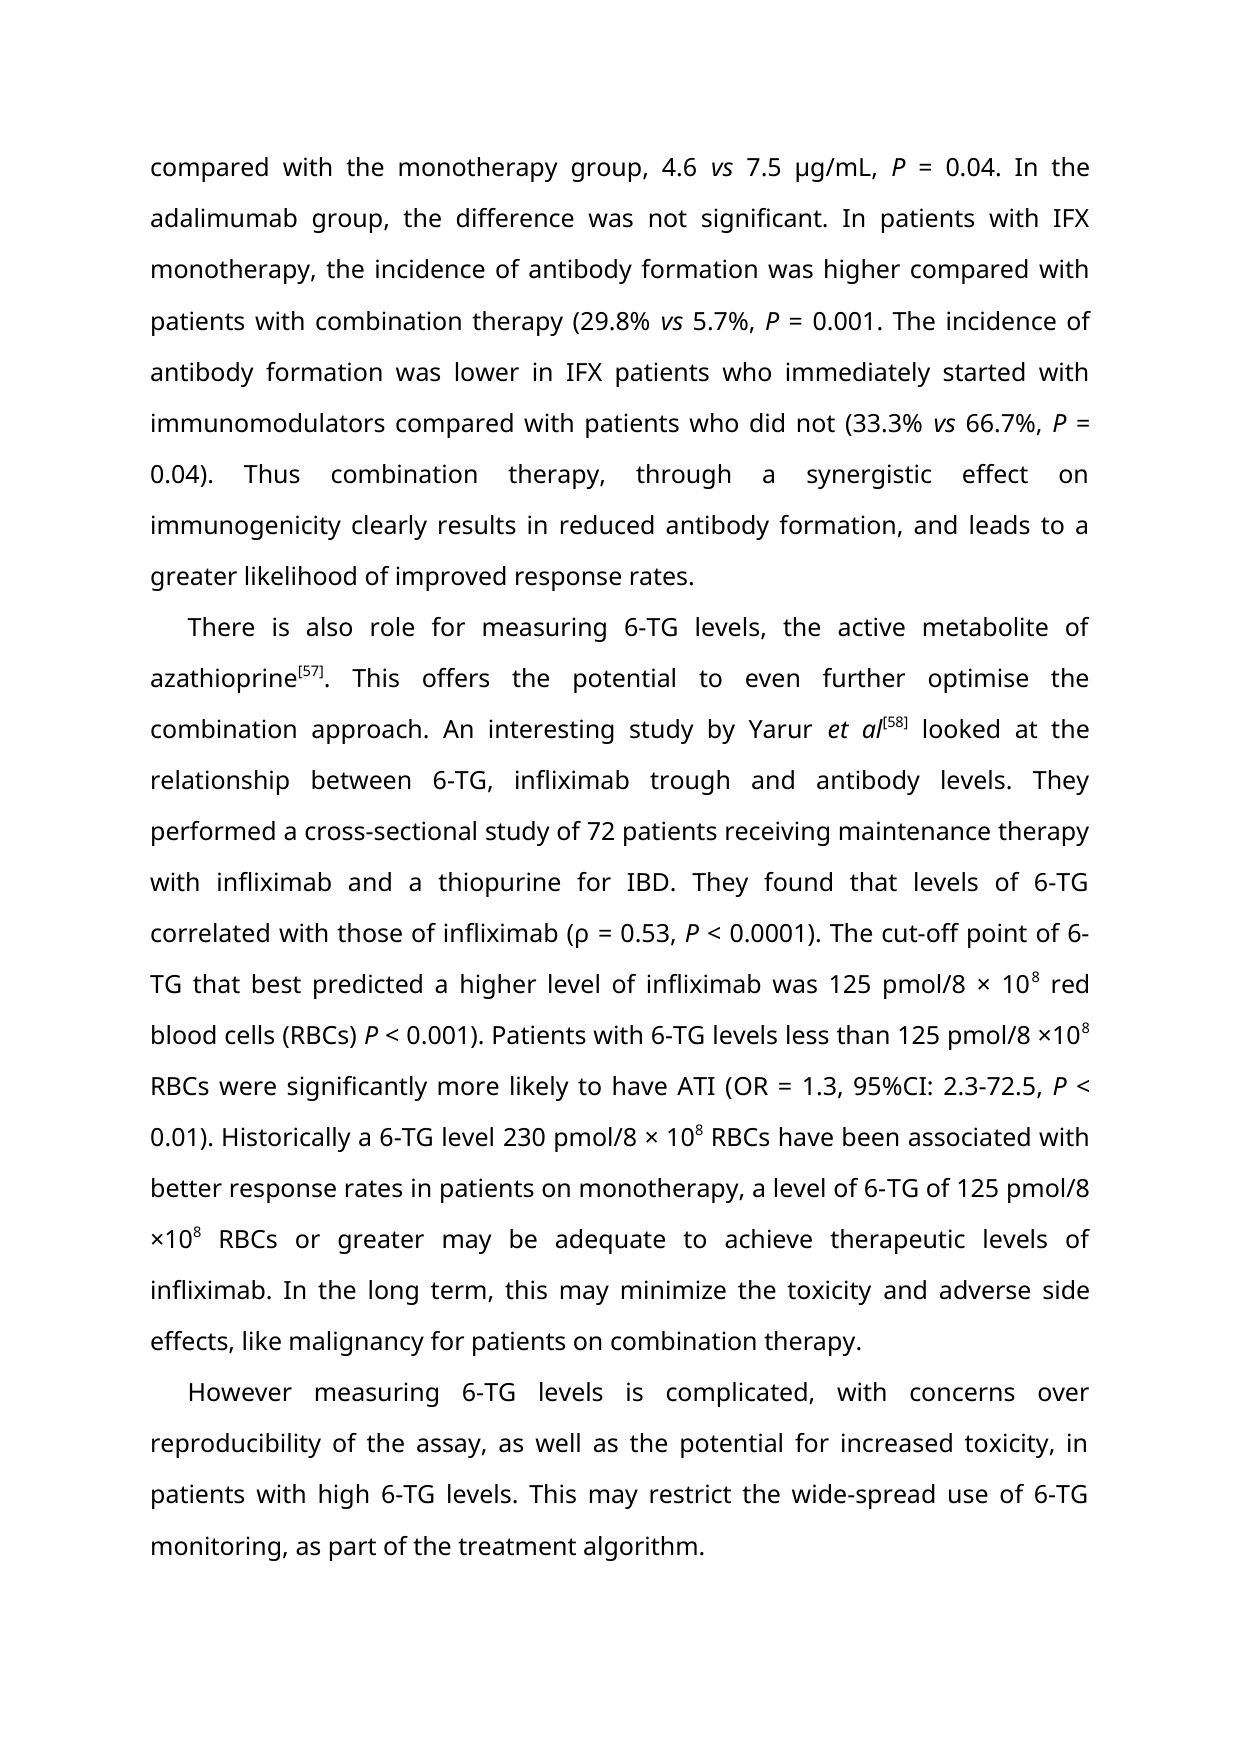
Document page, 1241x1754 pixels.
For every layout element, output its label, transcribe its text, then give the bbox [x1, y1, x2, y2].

text However measuring 6-TG levels is complicated, with concerns over reproducibility of the assay, as well as the potential for increased toxicity, in patients with high 6-TG levels. This may restrict the wide-spread use of 6-TG monitoring, as part of the treatment algorithm. [150, 1375, 1090, 1562]
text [150, 150, 1090, 592]
text There is also role for measuring 6-TG levels, the active metabolite of azathioprine[57]. This offers the potential to even further optimise the combination approach. An interesting study by Yarur et al[58] looked at the relationship between 6-TG, infliximab trough and antibody levels. They performed a cross-sectional study of 72 patients receiving maintenance therapy with infliximab and a thiopurine for IBD. They found that levels of 6-TG correlated with those of infliximab (ρ = 0.53, P < 0.0001). The cut-off point of 6-TG that best predicted a higher level of infliximab was 125 pmol/8 × 108 red blood cells (RBCs) P < 0.001). Patients with 6-TG levels less than 125 pmol/8 ×108 RBCs were significantly more likely to have ATI (OR = 1.3, 95%CI: 2.3-72.5, P < 0.01). Historically a 6-TG level 230 pmol/8 × 108 RBCs have been associated with better response rates in patients on monotherapy, a level of 6-TG of 125 pmol/8 ×108 RBCs or greater may be adequate to achieve therapeutic levels of infliximab. In the long term, this may minimize the toxicity and adverse side effects, like malignancy for patients on combination therapy. [150, 609, 1090, 1358]
